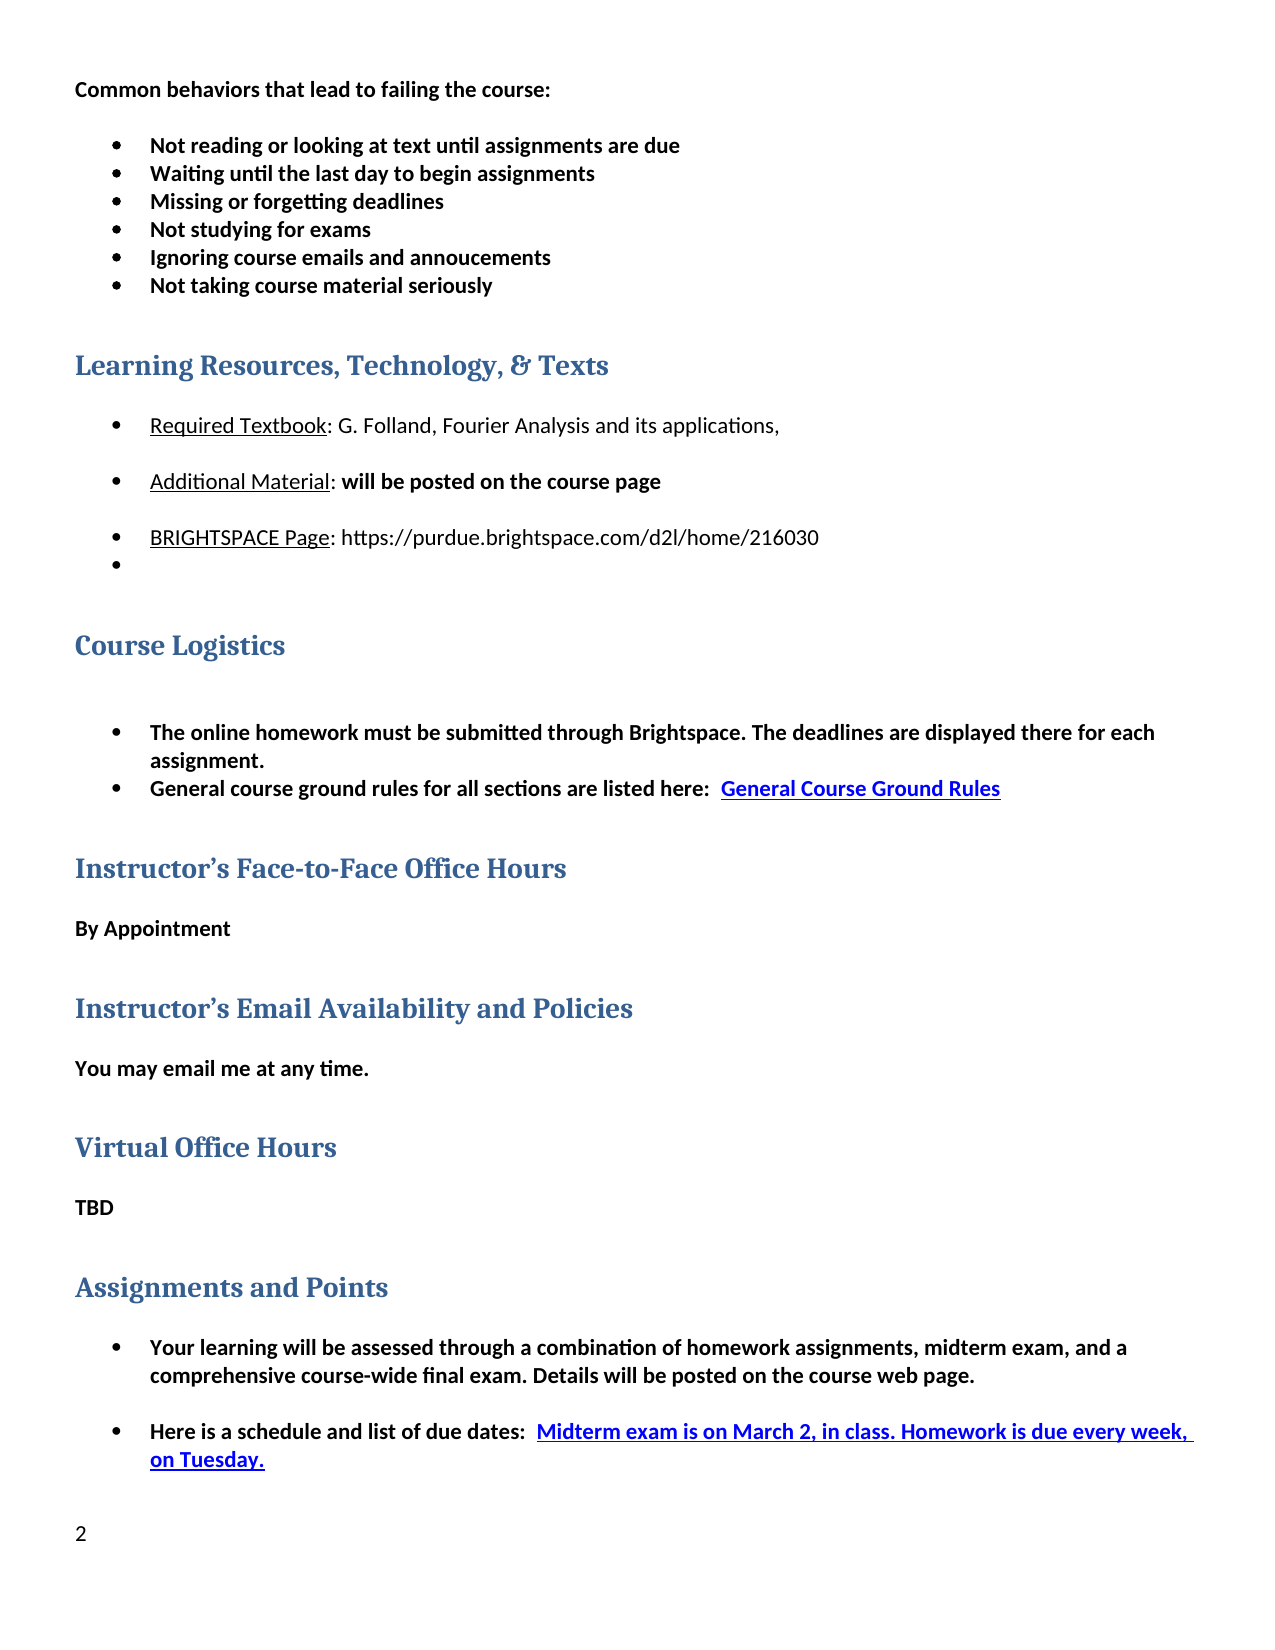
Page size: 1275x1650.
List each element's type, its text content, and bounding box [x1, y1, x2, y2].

list General course ground rules for all sections are listed here: General Course Ground Rules [112, 774, 1200, 802]
list Required Textbook: G. Folland, Fourier Analysis and its applications, [112, 411, 1200, 439]
list Not studying for exams [112, 215, 1200, 243]
list Not reading or looking at text until assignments are due [112, 131, 1200, 159]
list Additional Material: will be posted on the course page [112, 467, 1200, 495]
list Ignoring course emails and annoucements [112, 243, 1200, 271]
list BRIGHTSPACE Page: https://purdue.brightspace.com/d2l/home/216030 [112, 523, 1200, 551]
list Missing or forgetting deadlines [112, 187, 1200, 215]
subtitle Instructor’s Face-to-Face Office Hours [75, 852, 1200, 886]
list The online homework must be submitted through Brightspace. The deadlines are displayed there for each assignment. [112, 718, 1200, 774]
subtitle Instructor’s Email Availability and Policies [75, 992, 1200, 1026]
text Common behaviors that lead to failing the course: [75, 75, 1200, 103]
list Here is a schedule and list of due dates: Midterm exam is on March 2, in class. Homework is due every week, on Tuesday. [112, 1417, 1200, 1473]
subtitle Course Logistics [75, 629, 1200, 662]
list Not taking course material seriously [112, 271, 1200, 299]
list Your learning will be assessed through a combination of homework assignments, midterm exam, and a comprehensive course-wide final exam. Details will be posted on the course web page. [112, 1333, 1200, 1389]
text You may email me at any time. [75, 1054, 1200, 1082]
subtitle Assignments and Points [75, 1271, 1200, 1305]
list Waiting until the last day to begin assignments [112, 159, 1200, 187]
text By Appointment [75, 914, 1200, 942]
subtitle Learning Resources, Technology, & Texts [75, 349, 1200, 383]
text TBD [75, 1193, 1200, 1221]
subtitle Virtual Office Hours [75, 1132, 1200, 1165]
